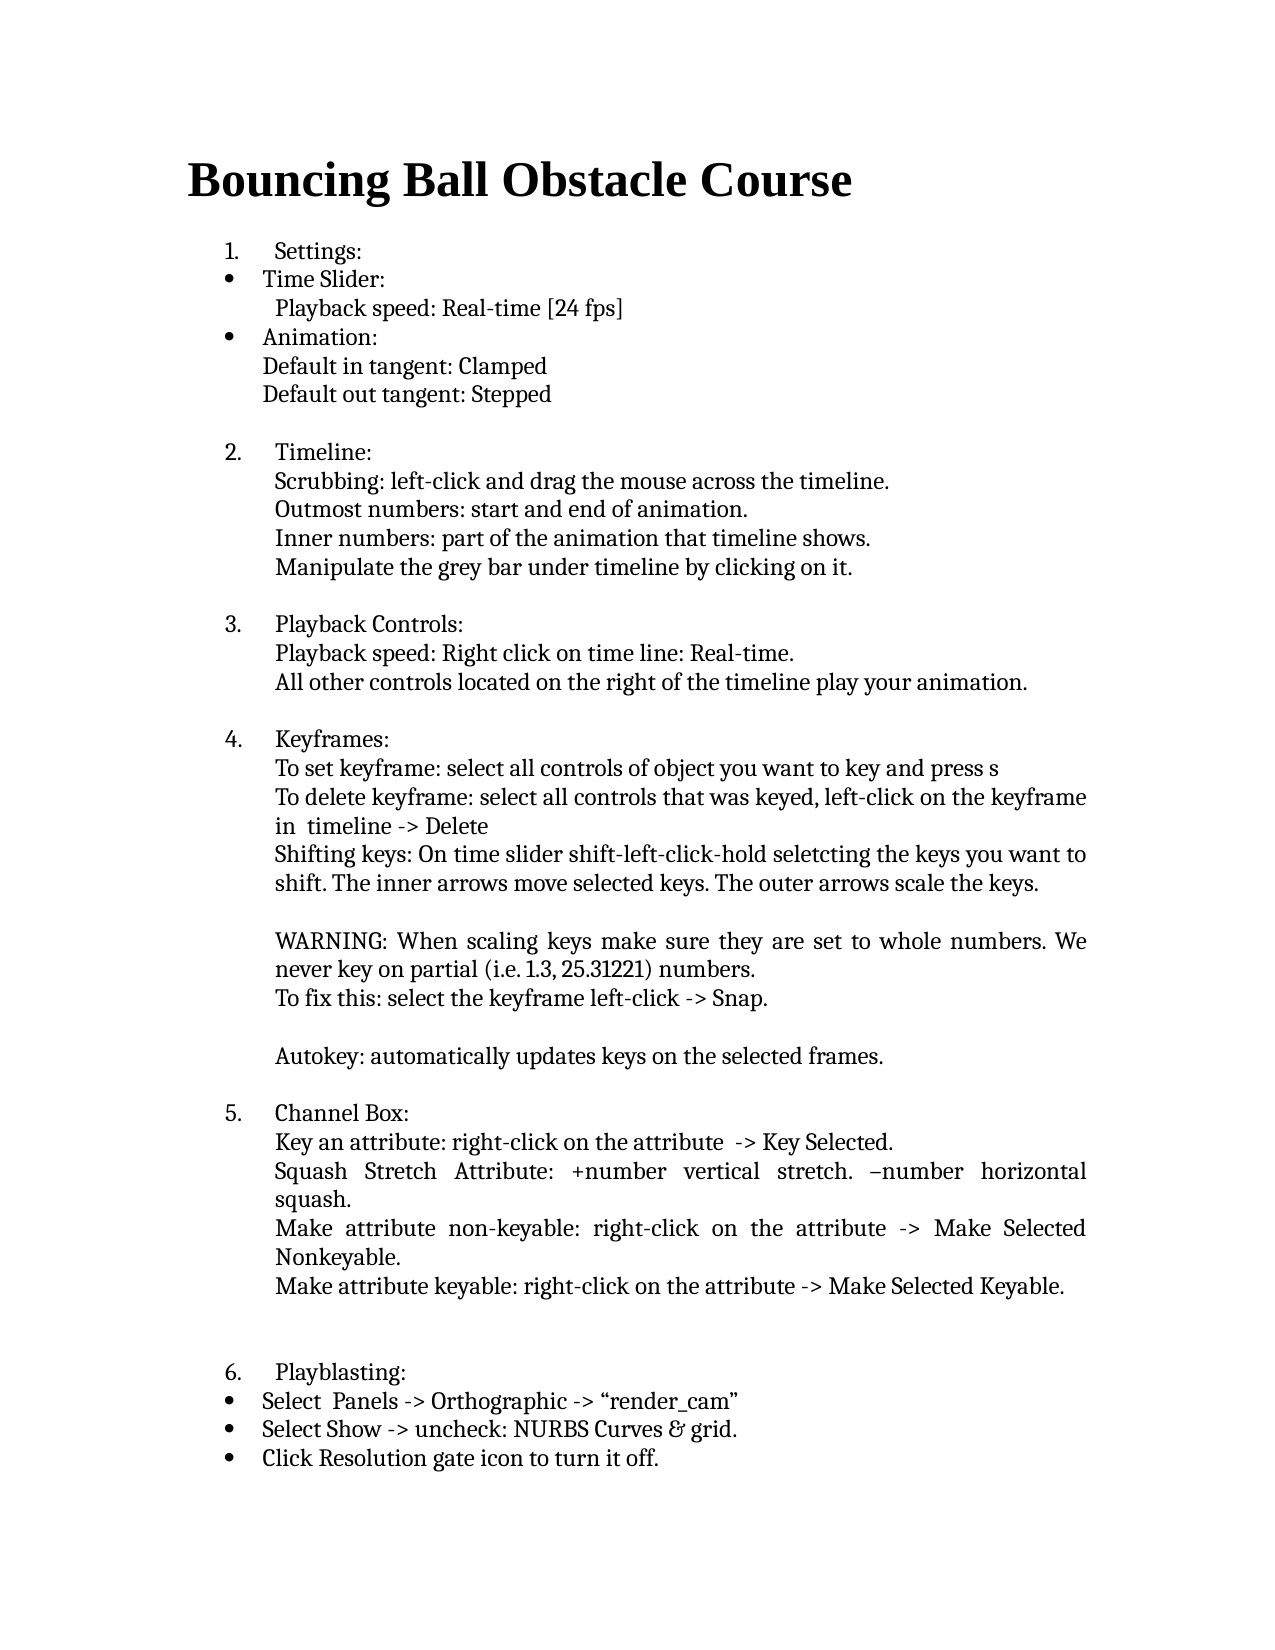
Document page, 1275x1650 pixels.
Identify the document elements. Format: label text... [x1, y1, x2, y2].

list Inner numbers: part of the animation that timeline shows. [275, 524, 1087, 553]
list Time Slider: [225, 265, 1087, 294]
list Key an attribute: right-click on the attribute -> Key Selected. [275, 1128, 1087, 1157]
list Channel Box: [225, 1099, 1087, 1128]
list Keyframes: [225, 725, 1087, 754]
list Make attribute non-keyable: right-click on the attribute -> Make Selected Nonkeyable. [275, 1214, 1087, 1272]
list Playback speed: Right click on time line: Real-time. [275, 639, 1087, 668]
list Playblasting: [225, 1358, 1087, 1387]
list Select Panels -> Orthographic -> “render_cam” [225, 1387, 1087, 1415]
list Scrubbing: left-click and drag the mouse across the timeline. [275, 467, 1087, 495]
list Autokey: automatically updates keys on the selected frames. [275, 1042, 1087, 1070]
list Outmost numbers: start and end of animation. [275, 495, 1087, 524]
list Default out tangent: Stepped [262, 380, 1087, 409]
list Make attribute keyable: right-click on the attribute -> Make Selected Keyable. [275, 1272, 1087, 1300]
list Timeline: [225, 438, 1087, 467]
list Animation: [225, 323, 1087, 352]
list Shifting keys: On time slider shift-left-click-hold seletcting the keys you want to shift. The inner arrows move selected keys. The outer arrows scale the keys. [275, 840, 1087, 898]
text Bouncing Ball Obstacle Course [187, 150, 1087, 207]
list Select Show -> uncheck: NURBS Curves & grid. [225, 1415, 1087, 1444]
list Squash Stretch Attribute: +number vertical stretch. –number horizontal squash. [275, 1157, 1087, 1214]
list To delete keyframe: select all controls that was keyed, left-click on the keyframe in timeline -> Delete [275, 783, 1087, 840]
list Playback Controls: [225, 610, 1087, 639]
list Settings: [225, 237, 1087, 265]
list WARNING: When scaling keys make sure they are set to whole numbers. We never key on partial (i.e. 1.3, 25.31221) numbers. [275, 927, 1087, 984]
list To fix this: select the keyframe left-click -> Snap. [275, 984, 1087, 1013]
list To set keyframe: select all controls of object you want to key and press s [275, 754, 1087, 783]
list Playback speed: Real-time [24 fps] [275, 294, 1087, 323]
list Manipulate the grey bar under timeline by clicking on it. [275, 553, 1087, 582]
list All other controls located on the right of the timeline play your animation. [275, 668, 1087, 697]
list Default in tangent: Clamped [262, 352, 1087, 380]
list Click Resolution gate icon to turn it off. [225, 1444, 1087, 1473]
